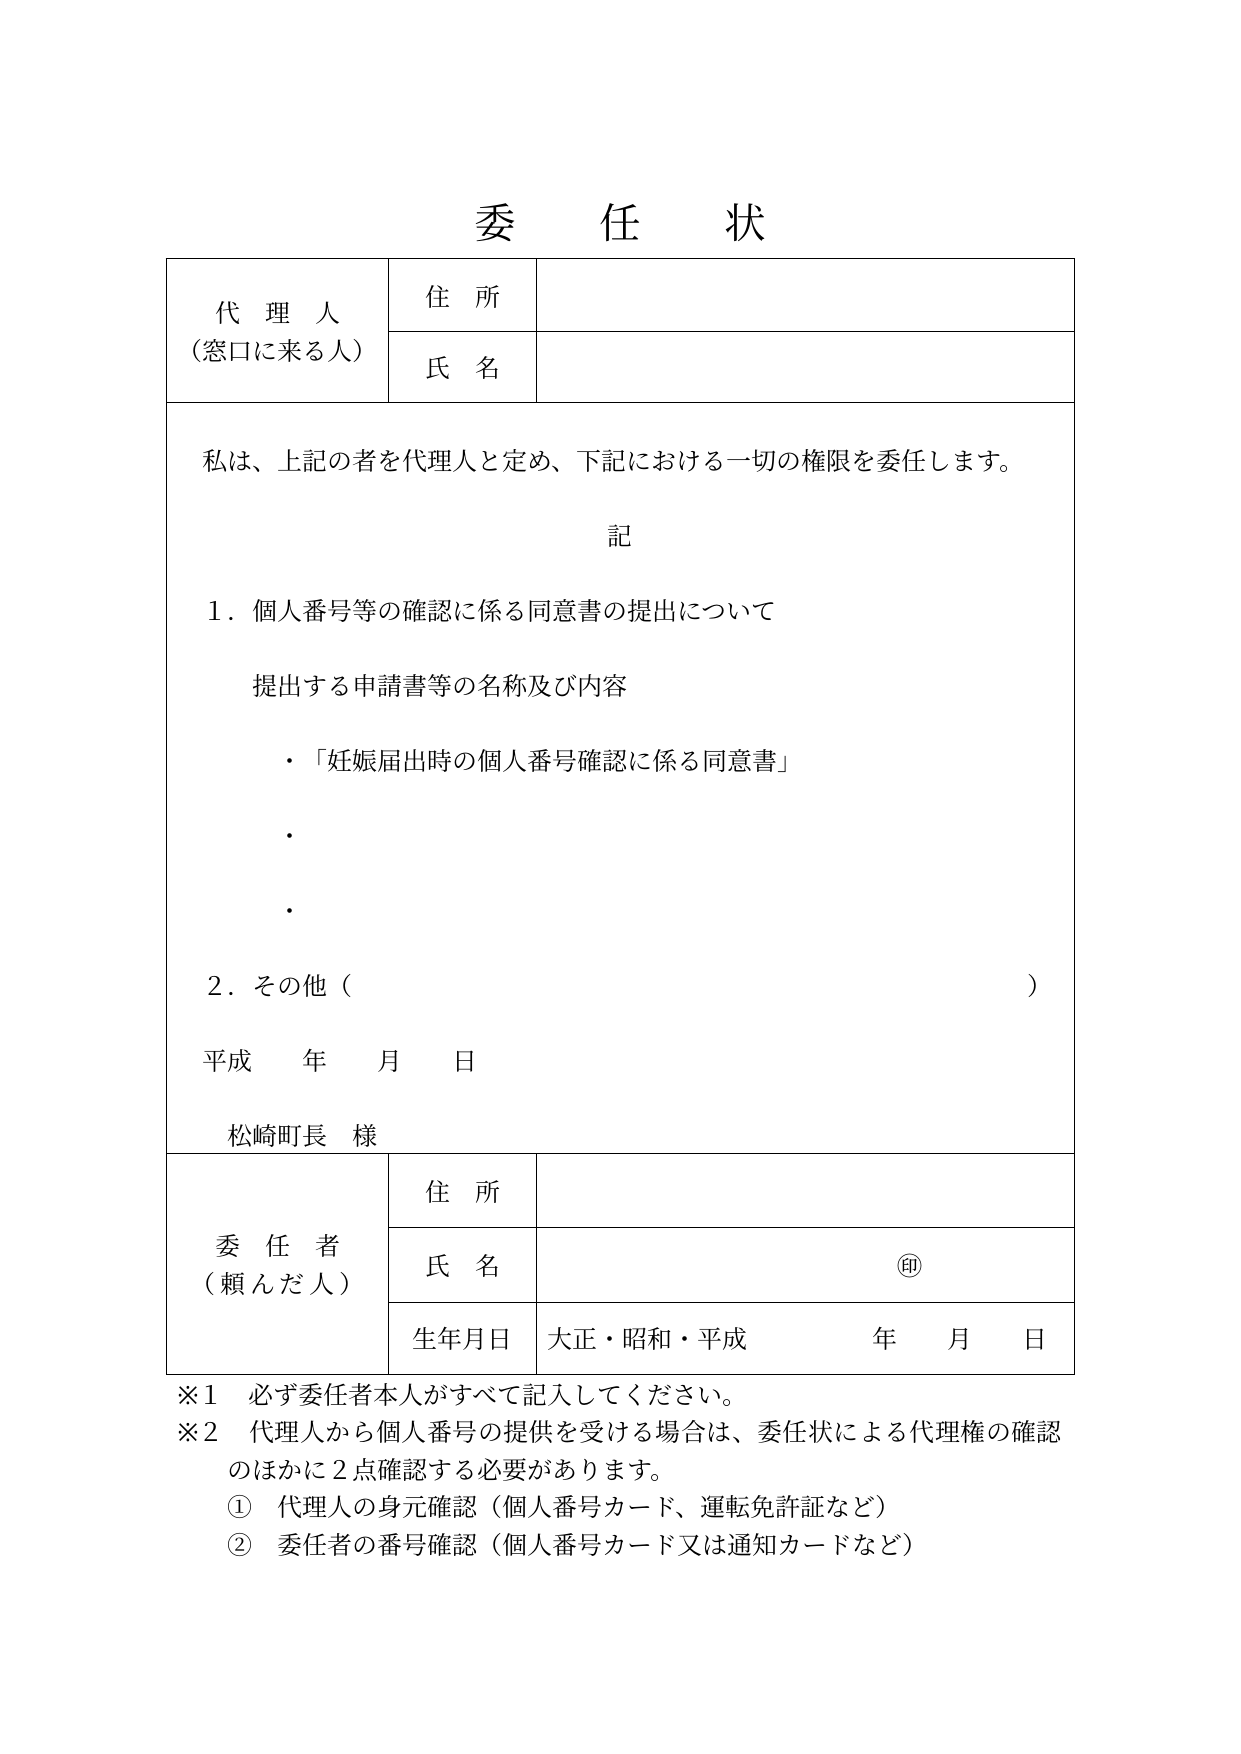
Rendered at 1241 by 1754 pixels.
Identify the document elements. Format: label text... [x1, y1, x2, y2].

table_cell [537, 332, 1074, 402]
table_cell 私は、上記の者を代理人と定め、下記における一切の権限を委任します。 記 １．個人番号等の確認に係る同意書の提出について 提出する申請書等の名称及び内容 ・「妊娠届出時の個人番号確認に係る同意書」 ・ ・ ２．その他（ ） 平成 年 月 日 松崎町長 様 [167, 403, 1074, 1153]
table_cell 住所 [389, 1154, 536, 1227]
text ① 代理人の身元確認（個人番号カード、運転免許証など） [177, 1487, 1063, 1524]
table_cell [537, 1154, 1074, 1227]
table_header 代 理 人 （窓口に来る人） [167, 259, 388, 402]
table_cell ㊞ [537, 1228, 1074, 1302]
table_header 住所 [389, 259, 536, 331]
text 委 任 状 [177, 183, 1063, 258]
text ② 委任者の番号確認（個人番号カード又は通知カードなど） [177, 1524, 1063, 1562]
text ※２ 代理人から個人番号の提供を受ける場合は、委任状による代理権の確認のほかに２点確認する必要があります。 [177, 1412, 1063, 1487]
table_cell 氏名 [389, 332, 536, 402]
table_cell 委 任 者 （頼んだ人） [167, 1154, 388, 1373]
table_header [537, 259, 1074, 331]
text ※１ 必ず委任者本人がすべて記入してください。 [177, 1375, 1063, 1412]
table_cell 氏名 [389, 1228, 536, 1302]
table_cell 大正・昭和・平成 年 月 日 [537, 1303, 1074, 1373]
table_cell 生年月日 [389, 1303, 536, 1373]
